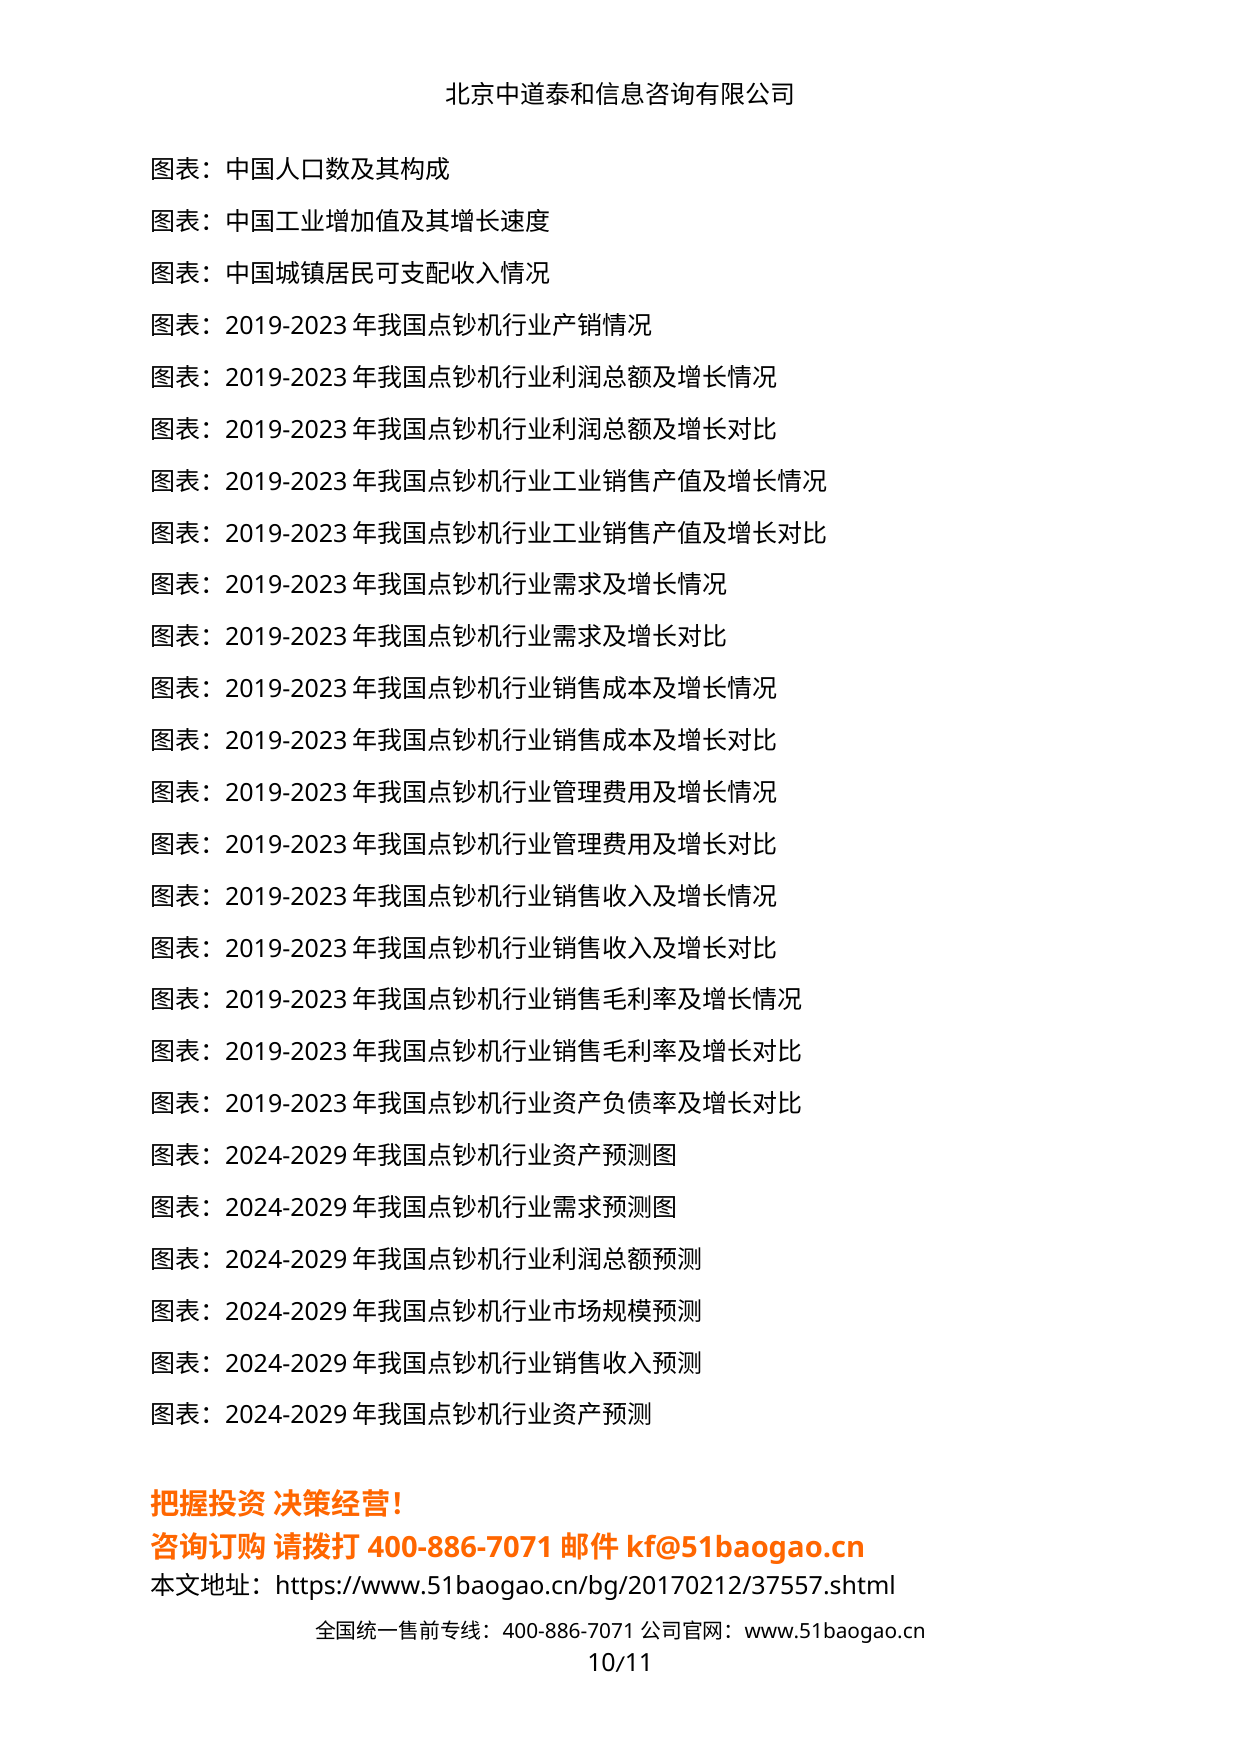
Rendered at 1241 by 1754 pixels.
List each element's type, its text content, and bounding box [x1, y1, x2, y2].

text 图表：2019-2023年我国点钞机行业销售收入及增长对比 [150, 928, 1090, 964]
text 图表：2019-2023年我国点钞机行业资产负债率及增长对比 [150, 1084, 1090, 1120]
text 图表：2019-2023年我国点钞机行业需求及增长对比 [150, 617, 1090, 653]
text 图表：2024-2029年我国点钞机行业资产预测图 [150, 1136, 1090, 1172]
text 把握投资 决策经营！咨询订购 请拨打 400-886-7071 邮件 kf@51baogao.cn本文地址：https://www.51baogao.cn/bg/20170212/37557.shtml [150, 1447, 1090, 1602]
text 图表：2019-2023年我国点钞机行业工业销售产值及增长情况 [150, 461, 1090, 497]
text 图表：2019-2023年我国点钞机行业销售成本及增长情况 [150, 669, 1090, 705]
text 图表：2019-2023年我国点钞机行业管理费用及增长情况 [150, 772, 1090, 809]
text 图表：2024-2029年我国点钞机行业销售收入预测 [150, 1343, 1090, 1379]
text 图表：2019-2023年我国点钞机行业工业销售产值及增长对比 [150, 513, 1090, 549]
text 图表：2024-2029年我国点钞机行业利润总额预测 [150, 1239, 1090, 1276]
text 图表：2019-2023年我国点钞机行业销售毛利率及增长情况 [150, 980, 1090, 1016]
text 图表：2019-2023年我国点钞机行业产销情况 [150, 306, 1090, 342]
text 图表：中国人口数及其构成 [150, 150, 1090, 186]
text 图表：2019-2023年我国点钞机行业管理费用及增长对比 [150, 824, 1090, 861]
text 图表：2024-2029年我国点钞机行业需求预测图 [150, 1187, 1090, 1224]
text 图表：2019-2023年我国点钞机行业销售毛利率及增长对比 [150, 1032, 1090, 1068]
text 图表：2019-2023年我国点钞机行业需求及增长情况 [150, 565, 1090, 601]
text 图表：2019-2023年我国点钞机行业销售收入及增长情况 [150, 876, 1090, 912]
text 图表：2024-2029年我国点钞机行业资产预测 [150, 1395, 1090, 1431]
text 图表：2019-2023年我国点钞机行业销售成本及增长对比 [150, 721, 1090, 757]
text 图表：中国工业增加值及其增长速度 [150, 202, 1090, 238]
text 图表：2024-2029年我国点钞机行业市场规模预测 [150, 1291, 1090, 1327]
text 图表：2019-2023年我国点钞机行业利润总额及增长情况 [150, 357, 1090, 394]
text 图表：2019-2023年我国点钞机行业利润总额及增长对比 [150, 409, 1090, 446]
text 图表：中国城镇居民可支配收入情况 [150, 254, 1090, 290]
